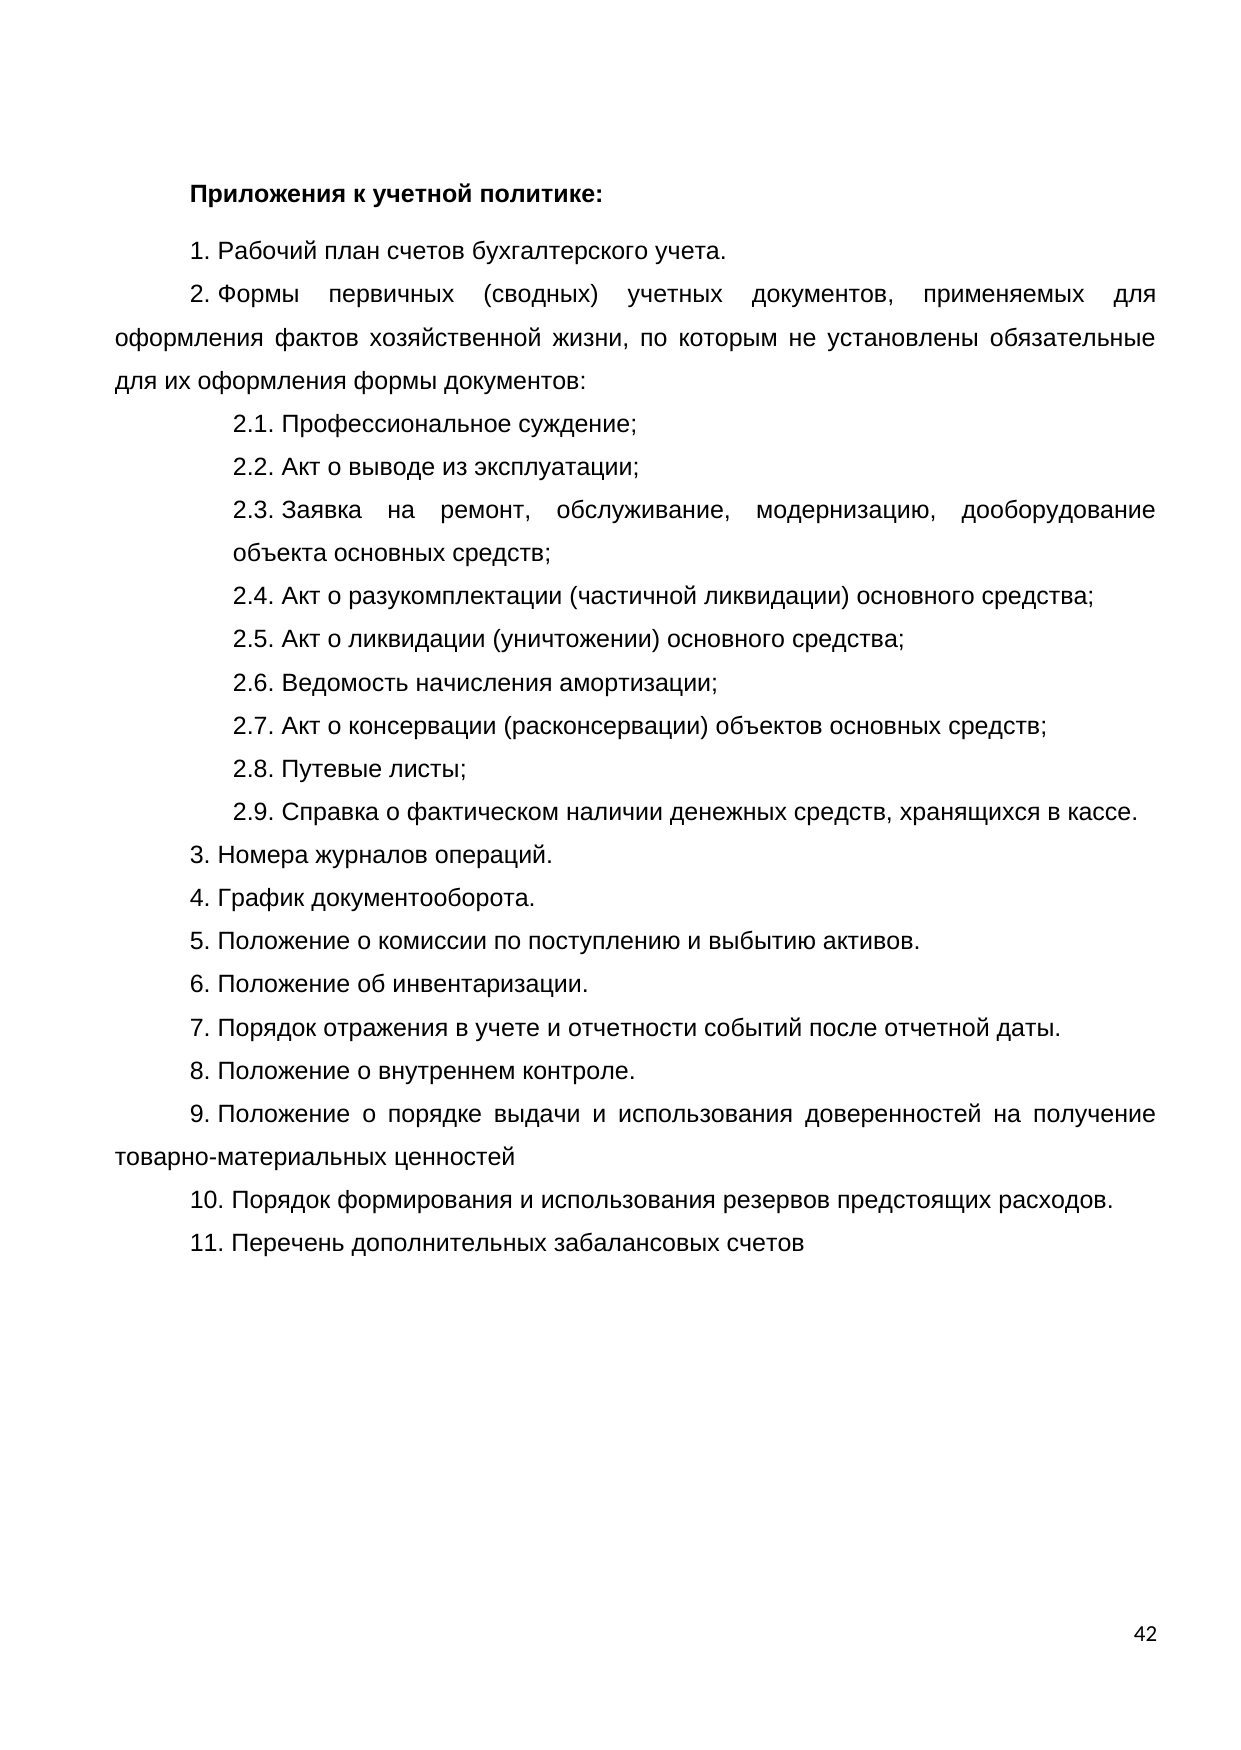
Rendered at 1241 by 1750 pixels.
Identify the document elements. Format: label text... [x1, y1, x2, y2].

text 2.8. Путевые листы; [233, 754, 1157, 782]
text 2.9. Справка о фактическом наличии денежных средств, хранящихся в кассе. [233, 797, 1157, 826]
text Приложения к учетной политике: [114, 179, 1157, 207]
text 9. Положение о порядке выдачи и использования доверенностей на получение товарно-материальных ценностей [114, 1099, 1157, 1171]
text 2.2. Акт о выводе из эксплуатации; [233, 452, 1157, 481]
text 10. Порядок формирования и использования резервов предстоящих расходов. [114, 1185, 1157, 1214]
text 6. Положение об инвентаризации. [114, 969, 1157, 998]
text 2.5. Акт о ликвидации (уничтожении) основного средства; [233, 624, 1157, 653]
text 2. Формы первичных (сводных) учетных документов, применяемых для оформления фактов хозяйственной жизни, по которым не установлены обязательные для их оформления формы документов: [114, 279, 1157, 394]
text 2.4. Акт о разукомплектации (частичной ликвидации) основного средства; [233, 581, 1157, 610]
text 11. Перечень дополнительных забалансовых счетов [114, 1228, 1157, 1257]
text 4. График документооборота. [114, 883, 1157, 912]
text 3. Номера журналов операций. [114, 840, 1157, 869]
text 1. Рабочий план счетов бухгалтерского учета. [114, 236, 1157, 265]
text 5. Положение о комиссии по поступлению и выбытию активов. [114, 926, 1157, 955]
text 2.6. Ведомость начисления амортизации; [233, 667, 1157, 696]
text 2.3. Заявка на ремонт, обслуживание, модернизацию, дооборудование объекта основных средств; [233, 495, 1157, 567]
text 2.7. Акт о консервации (расконсервации) объектов основных средств; [233, 711, 1157, 739]
text 7. Порядок отражения в учете и отчетности событий после отчетной даты. [114, 1012, 1157, 1041]
text 8. Положение о внутреннем контроле. [114, 1056, 1157, 1084]
text 2.1. Профессиональное суждение; [233, 409, 1157, 437]
